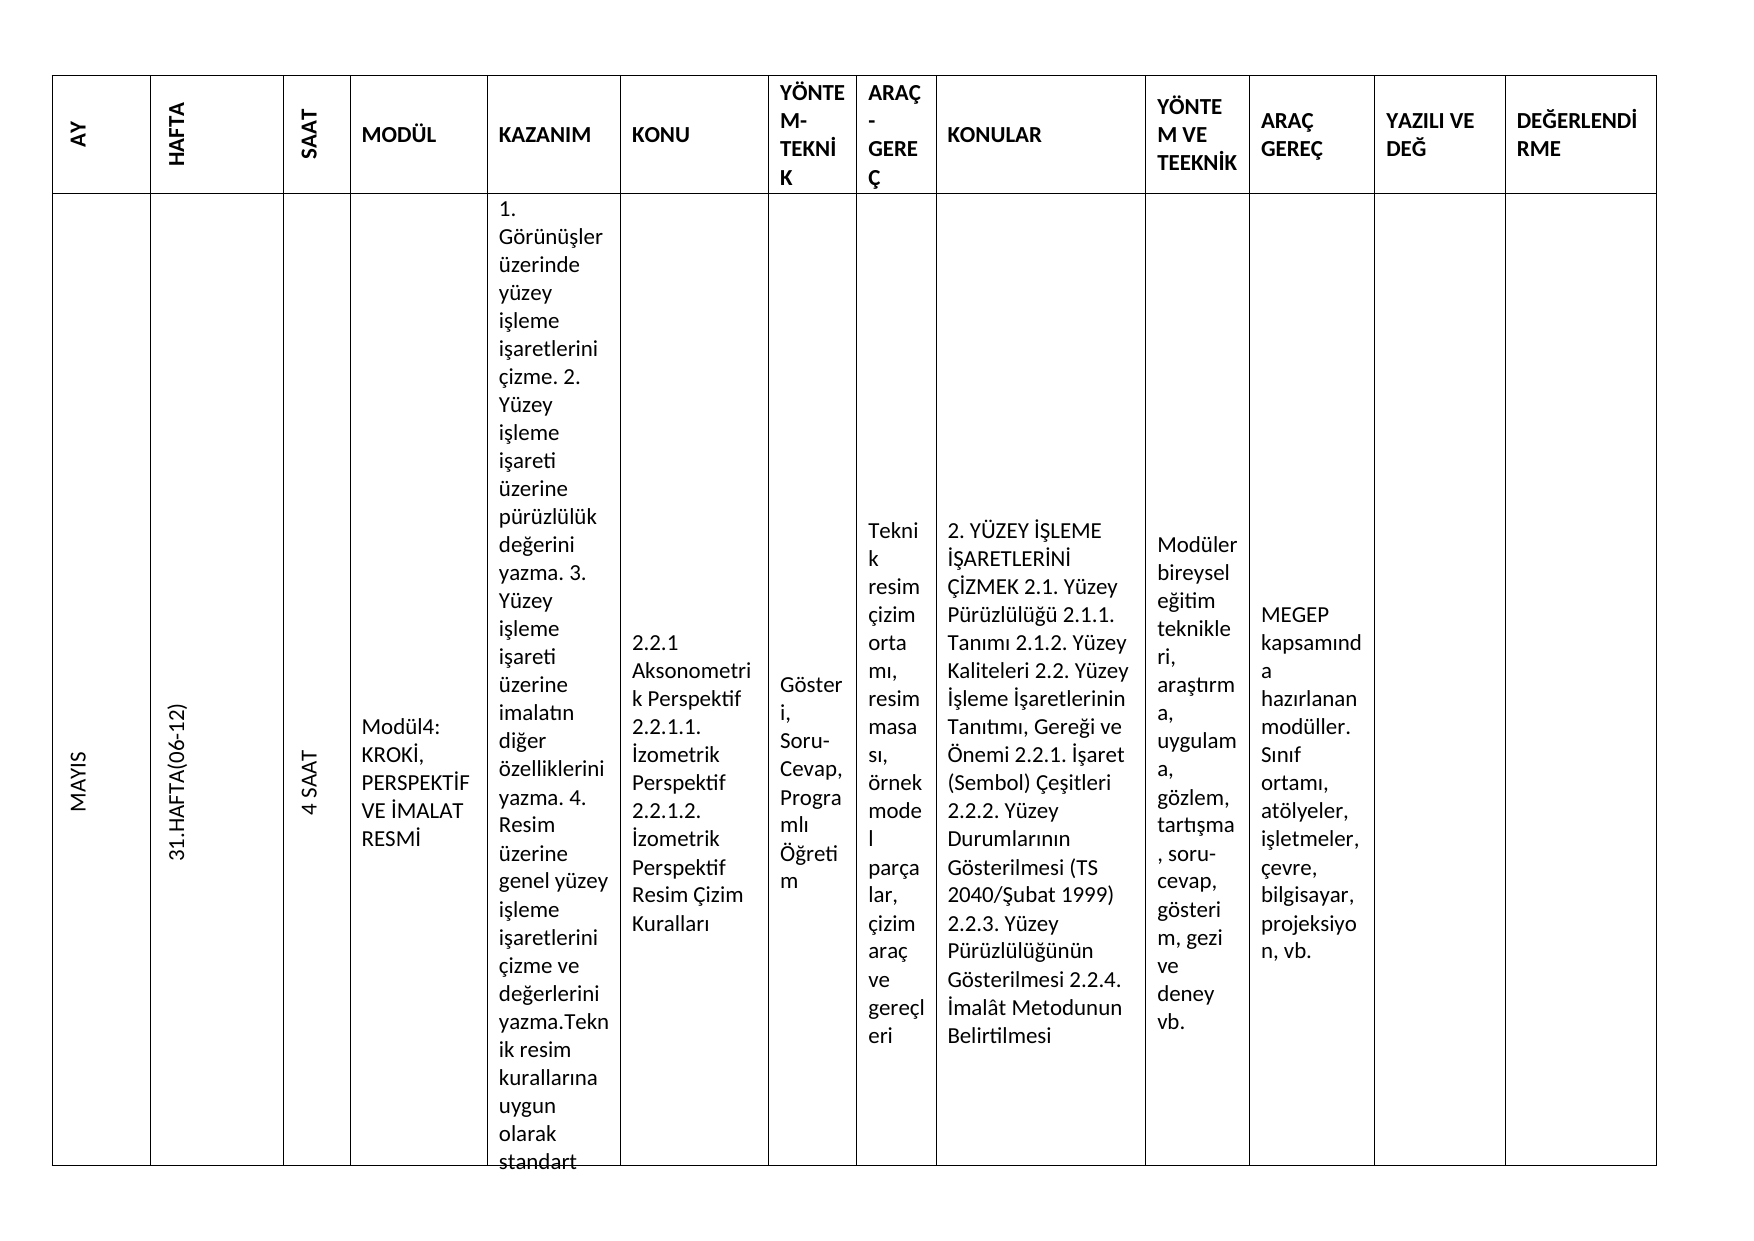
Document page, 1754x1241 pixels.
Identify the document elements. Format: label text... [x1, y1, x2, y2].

table_cell 2. YÜZEY İŞLEME İŞARETLERİNİ ÇİZMEK 2.1. Yüzey Pürüzlülüğü 2.1.1. Tanımı 2.1.2. Yüzey Kaliteleri 2.2. Yüzey İşleme İşaretlerinin Tanıtımı, Gereği ve Önemi 2.2.1. İşaret (Sembol) Çeşitleri 2.2.2. Yüzey Durumlarının Gösterilmesi (TS 2040/Şubat 1999) 2.2.3. Yüzey Pürüzlülüğünün Gösterilmesi 2.2.4. İmalât Metodunun Belirtilmesi [937, 194, 1145, 1165]
table_cell Gösteri, Soru-Cevap, Programlı Öğretim [769, 194, 856, 1165]
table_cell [1250, 194, 1374, 1165]
table_header YÖNTEM-TEKNİK [769, 76, 856, 193]
table_header MODÜL [351, 76, 487, 193]
table_header KAZANIM [488, 76, 620, 193]
table_header DEĞERLENDİRME [1506, 76, 1656, 193]
table_header ARAÇ-GEREÇ [857, 76, 936, 193]
table_cell [1506, 194, 1656, 1165]
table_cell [351, 194, 487, 1165]
table_cell 4 SAAT [284, 194, 350, 1165]
table_cell 31.HAFTA(06-12) [151, 194, 283, 1165]
table_header YÖNTEM VE TEEKNİK [1146, 76, 1249, 193]
table_header KONU [621, 76, 768, 193]
table_header YAZILI VE DEĞ [1375, 76, 1505, 193]
table_header KONULAR [937, 76, 1145, 193]
table_cell MAYIS [53, 194, 150, 1165]
table_header HAFTA [151, 76, 283, 193]
table_header SAAT [284, 76, 350, 193]
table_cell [1146, 194, 1249, 1165]
table_header AY [53, 76, 150, 193]
table_cell 2.2.1 Aksonometrik Perspektif 2.2.1.1. İzometrik Perspektif 2.2.1.2. İzometrik Perspektif Resim Çizim Kuralları [621, 194, 768, 1165]
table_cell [857, 194, 936, 1165]
table_cell 1. Görünüşler üzerinde yüzey işleme işaretlerini çizme. 2. Yüzey işleme işareti üzerine pürüzlülük değerini yazma. 3. Yüzey işleme işareti üzerine imalatın diğer özelliklerini yazma. 4. Resim üzerine genel yüzey işleme işaretlerini çizme ve değerlerini yazma.Teknik resim kurallarına uygun olarak standart resim kâğıtlarına çeşitli iş parçalarının perspektif resimlerini çizer. [488, 194, 620, 1165]
table_header ARAÇ GEREÇ [1250, 76, 1374, 193]
table_cell [1375, 194, 1505, 1165]
